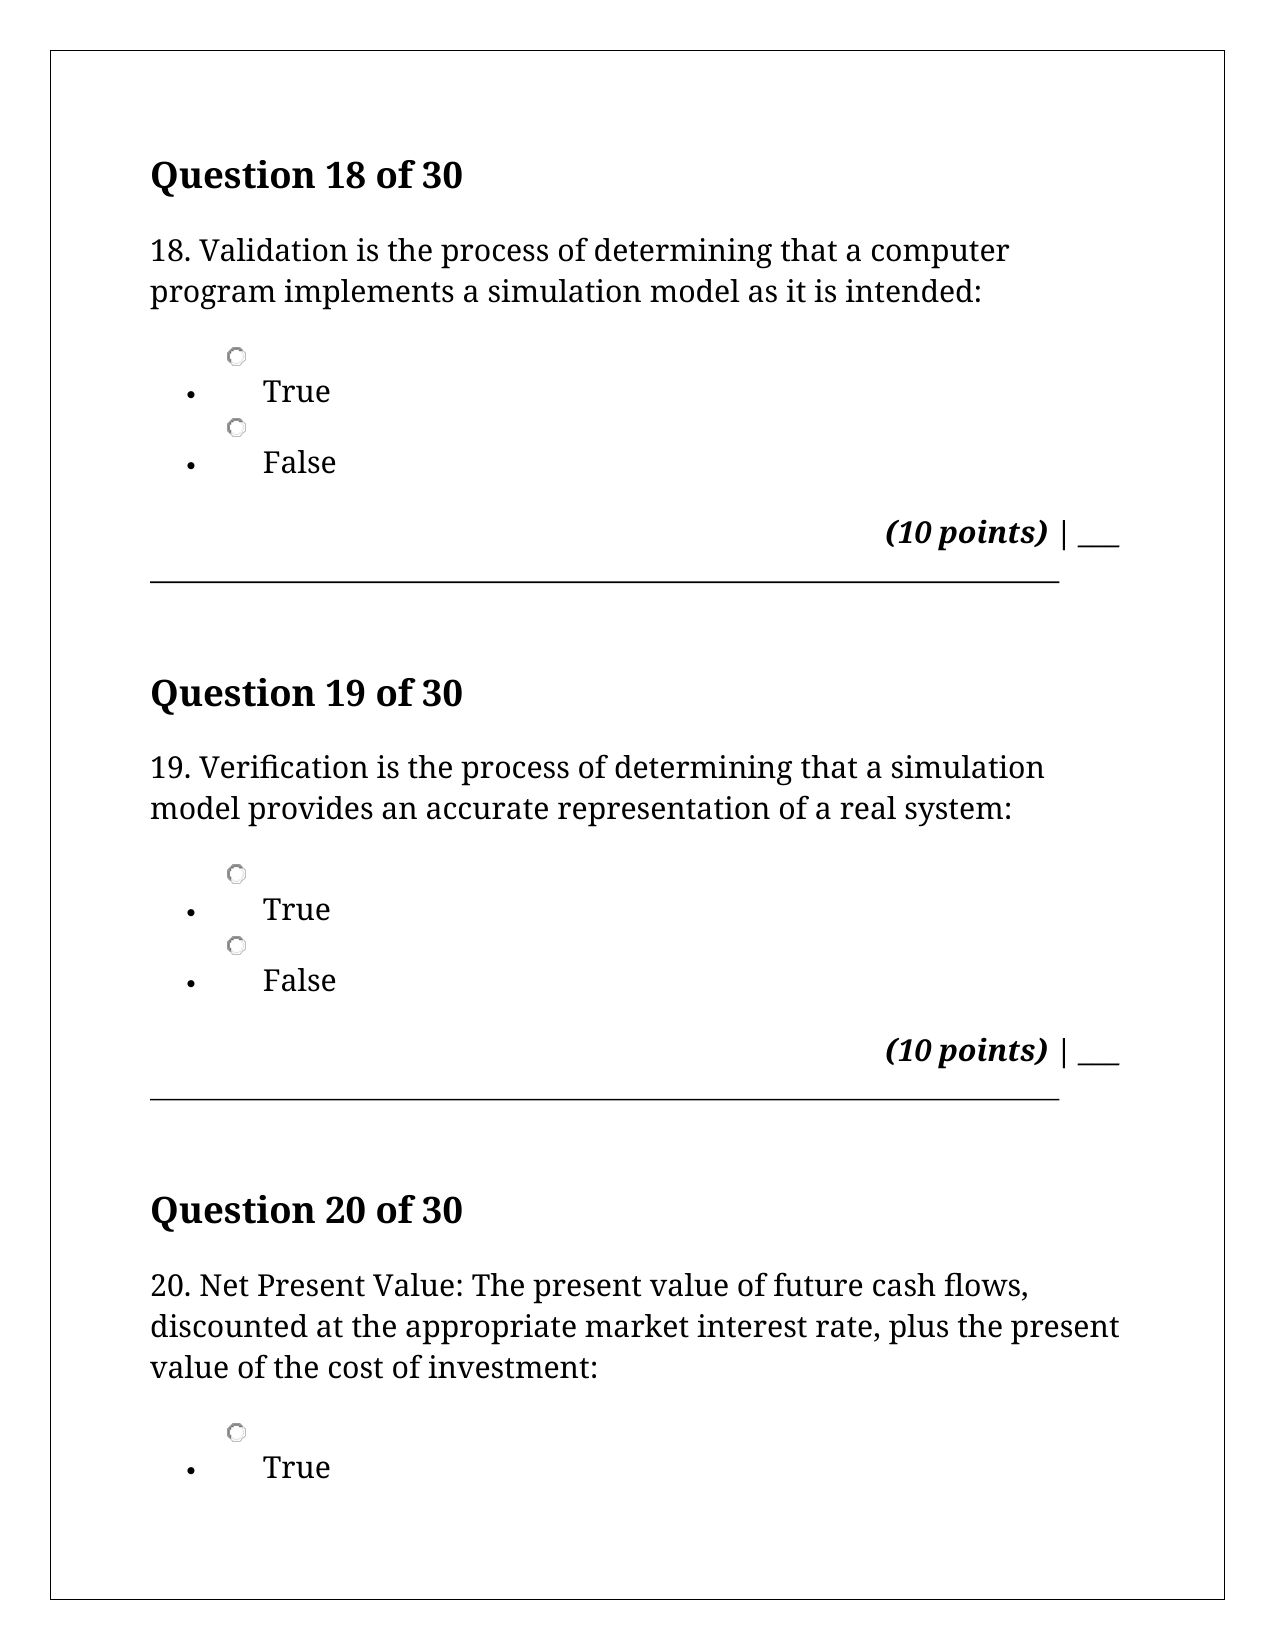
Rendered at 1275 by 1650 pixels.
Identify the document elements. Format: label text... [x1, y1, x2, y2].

text 19. Verification is the process of determining that a simulation model provides an accurate representation of a real system: [150, 746, 1125, 828]
text 18. Validation is the process of determining that a computer program implements a simulation model as it is intended: [150, 229, 1125, 311]
list True [187, 858, 1125, 929]
text Question 19 of 30 [150, 667, 1125, 717]
text Question 18 of 30 [150, 150, 1125, 200]
text Question 20 of 30 [150, 1185, 1125, 1234]
text (10 points) | ___ [150, 1029, 1125, 1070]
text (10 points) | ___ [150, 512, 1125, 553]
list True [187, 1416, 1125, 1487]
list False [187, 411, 1125, 482]
list False [187, 929, 1125, 1000]
list True [187, 340, 1125, 411]
text 20. Net Present Value: The present value of future cash flows, discounted at the appropriate market interest rate, plus the present value of the cost of investment: [150, 1264, 1125, 1387]
